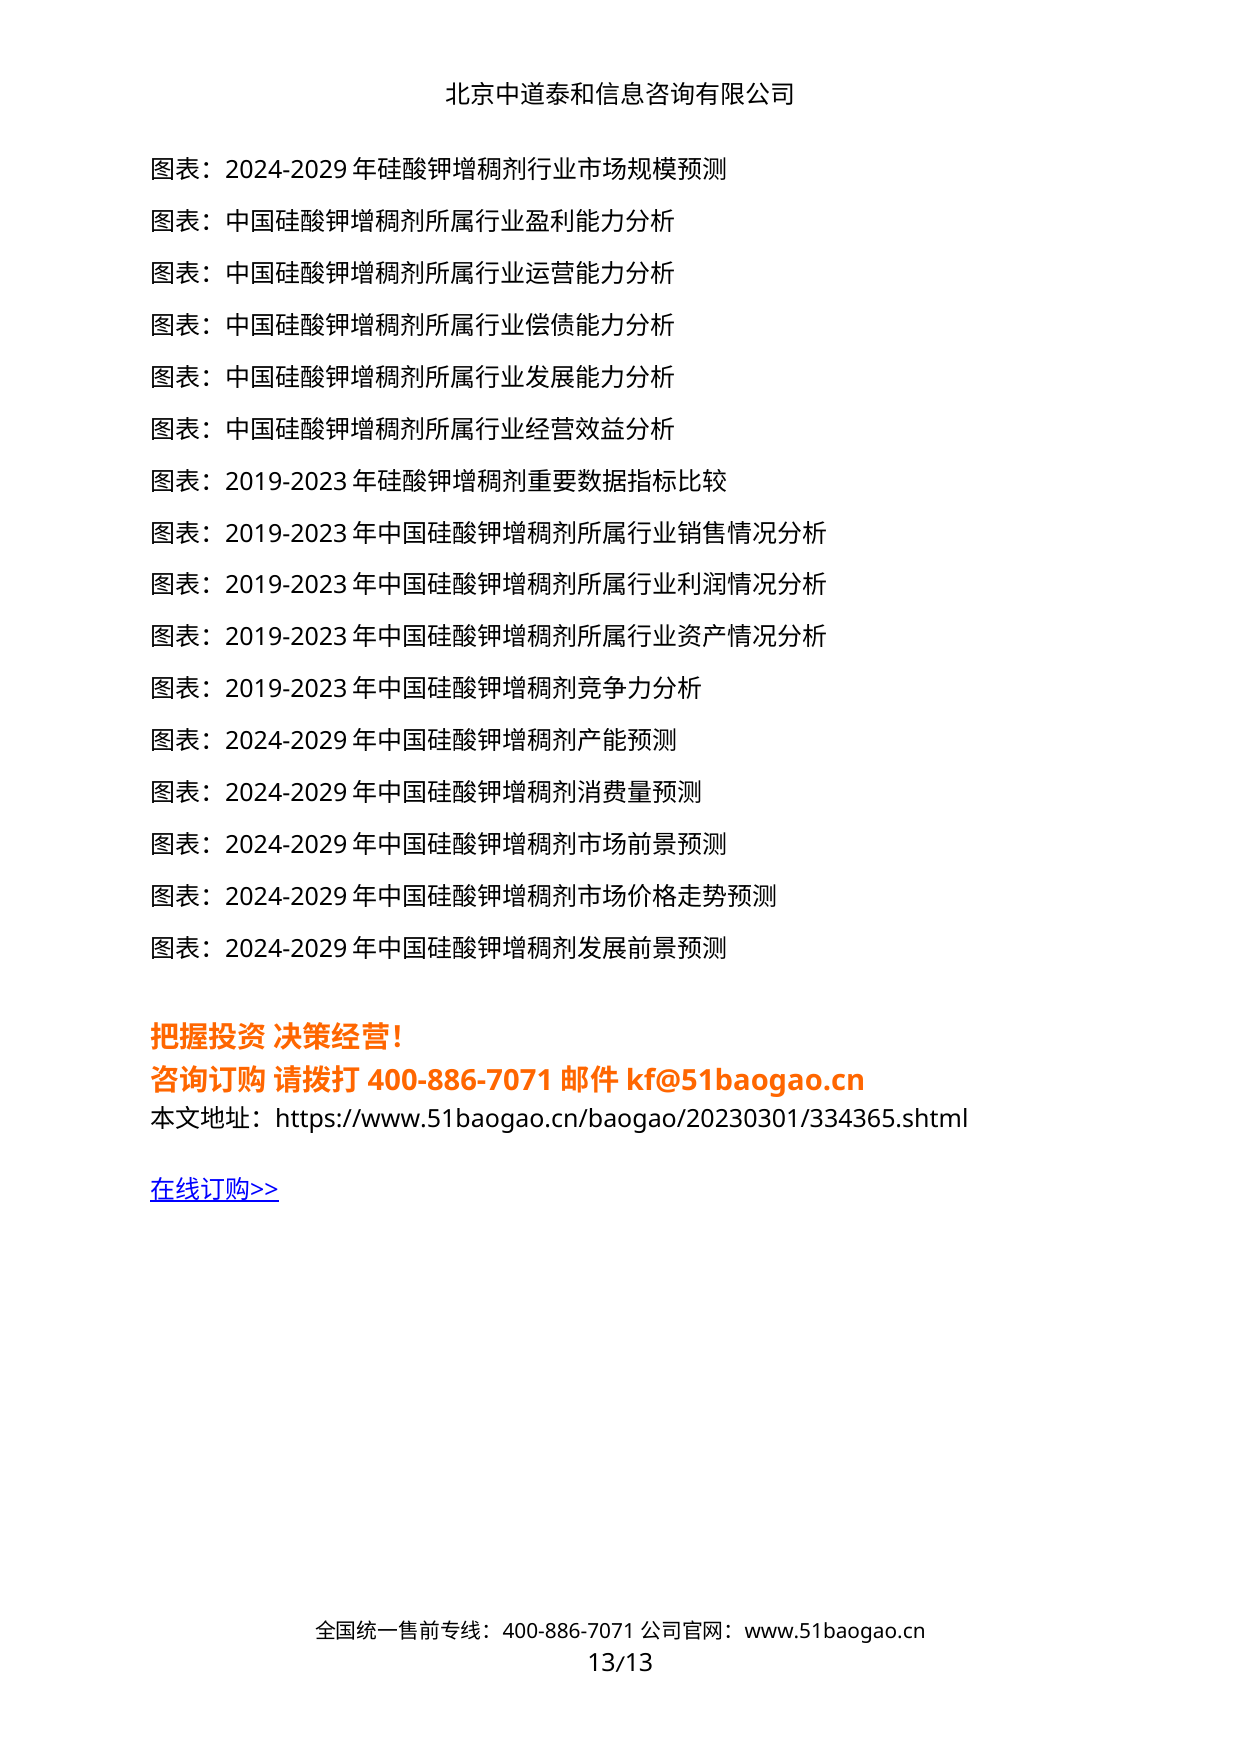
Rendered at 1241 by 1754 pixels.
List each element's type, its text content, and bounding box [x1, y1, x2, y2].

text 图表：2024-2029年中国硅酸钾增稠剂市场前景预测 [150, 824, 1090, 861]
text 图表：2024-2029年中国硅酸钾增稠剂市场价格走势预测 [150, 876, 1090, 912]
text 图表：2019-2023年中国硅酸钾增稠剂所属行业销售情况分析 [150, 513, 1090, 549]
text 图表：中国硅酸钾增稠剂所属行业发展能力分析 [150, 357, 1090, 394]
text 图表：2024-2029年中国硅酸钾增稠剂发展前景预测 [150, 928, 1090, 964]
text 图表：2024-2029年硅酸钾增稠剂行业市场规模预测 [150, 150, 1090, 186]
text 图表：中国硅酸钾增稠剂所属行业盈利能力分析 [150, 202, 1090, 238]
text 图表：2019-2023年中国硅酸钾增稠剂竞争力分析 [150, 669, 1090, 705]
text 图表：中国硅酸钾增稠剂所属行业经营效益分析 [150, 409, 1090, 446]
text 图表：2024-2029年中国硅酸钾增稠剂产能预测 [150, 721, 1090, 757]
text 图表：中国硅酸钾增稠剂所属行业偿债能力分析 [150, 306, 1090, 342]
text 图表：2019-2023年中国硅酸钾增稠剂所属行业利润情况分析 [150, 565, 1090, 601]
text 图表：2024-2029年中国硅酸钾增稠剂消费量预测 [150, 772, 1090, 809]
text 把握投资 决策经营！咨询订购 请拨打 400-886-7071 邮件 kf@51baogao.cn本文地址：https://www.51baogao.cn/baogao/20230301/334365.shtml [150, 980, 1090, 1135]
text 在线订购>> [150, 1135, 1090, 1205]
text 图表：2019-2023年硅酸钾增稠剂重要数据指标比较 [150, 461, 1090, 497]
text 图表：中国硅酸钾增稠剂所属行业运营能力分析 [150, 254, 1090, 290]
text 图表：2019-2023年中国硅酸钾增稠剂所属行业资产情况分析 [150, 617, 1090, 653]
